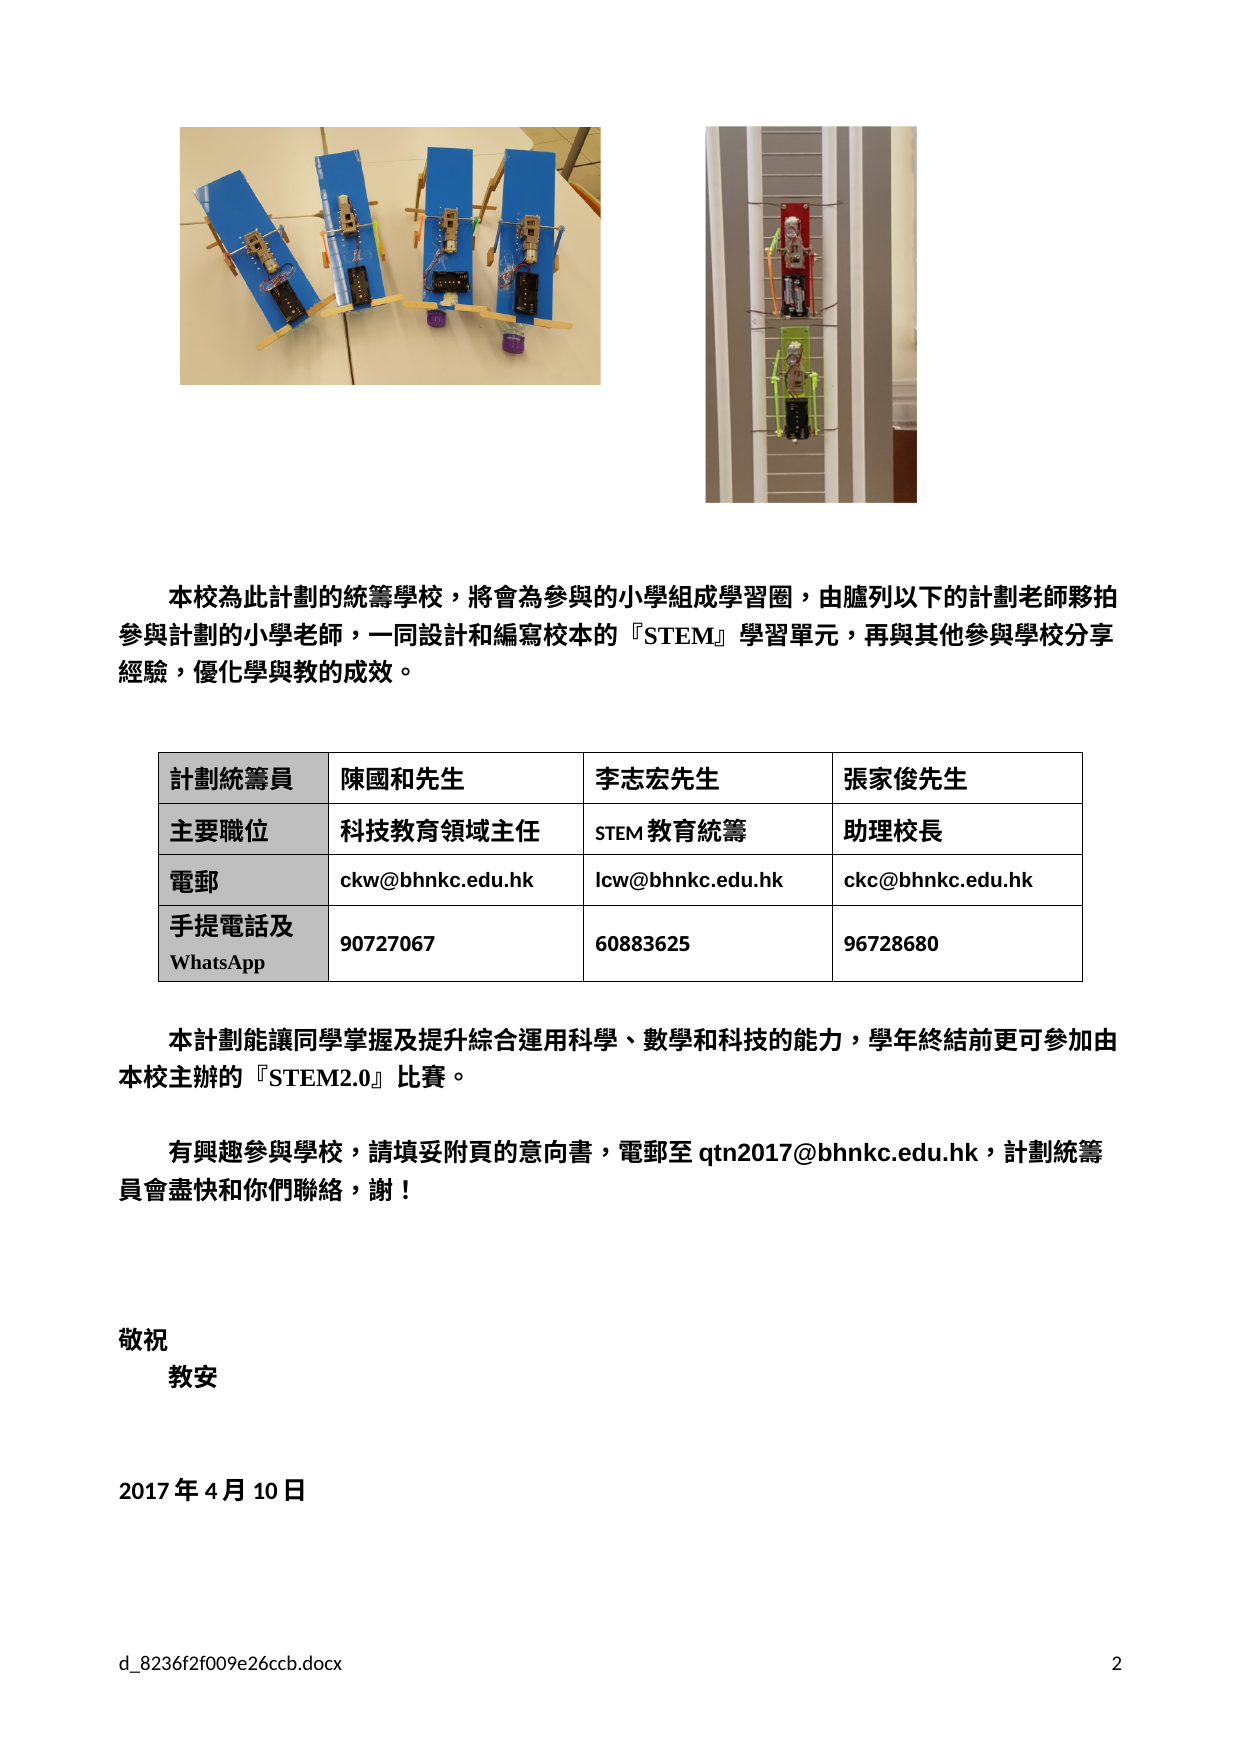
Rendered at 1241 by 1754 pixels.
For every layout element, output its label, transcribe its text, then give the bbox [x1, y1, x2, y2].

text 本計劃能讓同學掌握及提升綜合運用科學、數學和科技的能力，學年終結前更可參加由本校主辦的『STEM2.0』比賽。 [119, 1020, 1121, 1095]
text 教安 [119, 1357, 1121, 1395]
table_header [108, 127, 612, 539]
table_header 李志宏先生 [584, 753, 832, 803]
picture [706, 127, 917, 503]
text 本校為此計劃的統籌學校，將會為參與的小學組成學習圈，由臚列以下的計劃老師夥拍參與計劃的小學老師，一同設計和編寫校本的『STEM』學習單元，再與其他參與學校分享經驗，優化學與教的成效。 [119, 577, 1121, 689]
table_header [612, 127, 1116, 539]
table_cell 主要職位 [159, 804, 328, 854]
table_cell STEM教育統籌 [584, 804, 832, 854]
text 2017年4月10日 [119, 1470, 1121, 1507]
table_cell 96728680 [833, 906, 1082, 981]
table_cell ckc@bhnkc.edu.hk [833, 855, 1082, 905]
table_cell 60883625 [584, 906, 832, 981]
table_cell 科技教育領域主任 [329, 804, 583, 854]
table_cell ckw@bhnkc.edu.hk [329, 855, 583, 905]
text 有興趣參與學校，請填妥附頁的意向書，電郵至qtn2017@bhnkc.edu.hk，計劃統籌員會盡快和你們聯絡，謝！ [119, 1132, 1121, 1207]
table_cell 電郵 [159, 855, 328, 905]
table_header 計劃統籌員 [159, 753, 328, 803]
table_cell 助理校長 [833, 804, 1082, 854]
table_cell 90727067 [329, 906, 583, 981]
table_header 張家俊先生 [833, 753, 1082, 803]
table_header 陳國和先生 [329, 753, 583, 803]
picture [179, 127, 601, 385]
table_cell lcw@bhnkc.edu.hk [584, 855, 832, 905]
table_cell 手提電話及 WhatsApp [159, 906, 328, 981]
text 敬祝 [119, 1320, 1121, 1357]
